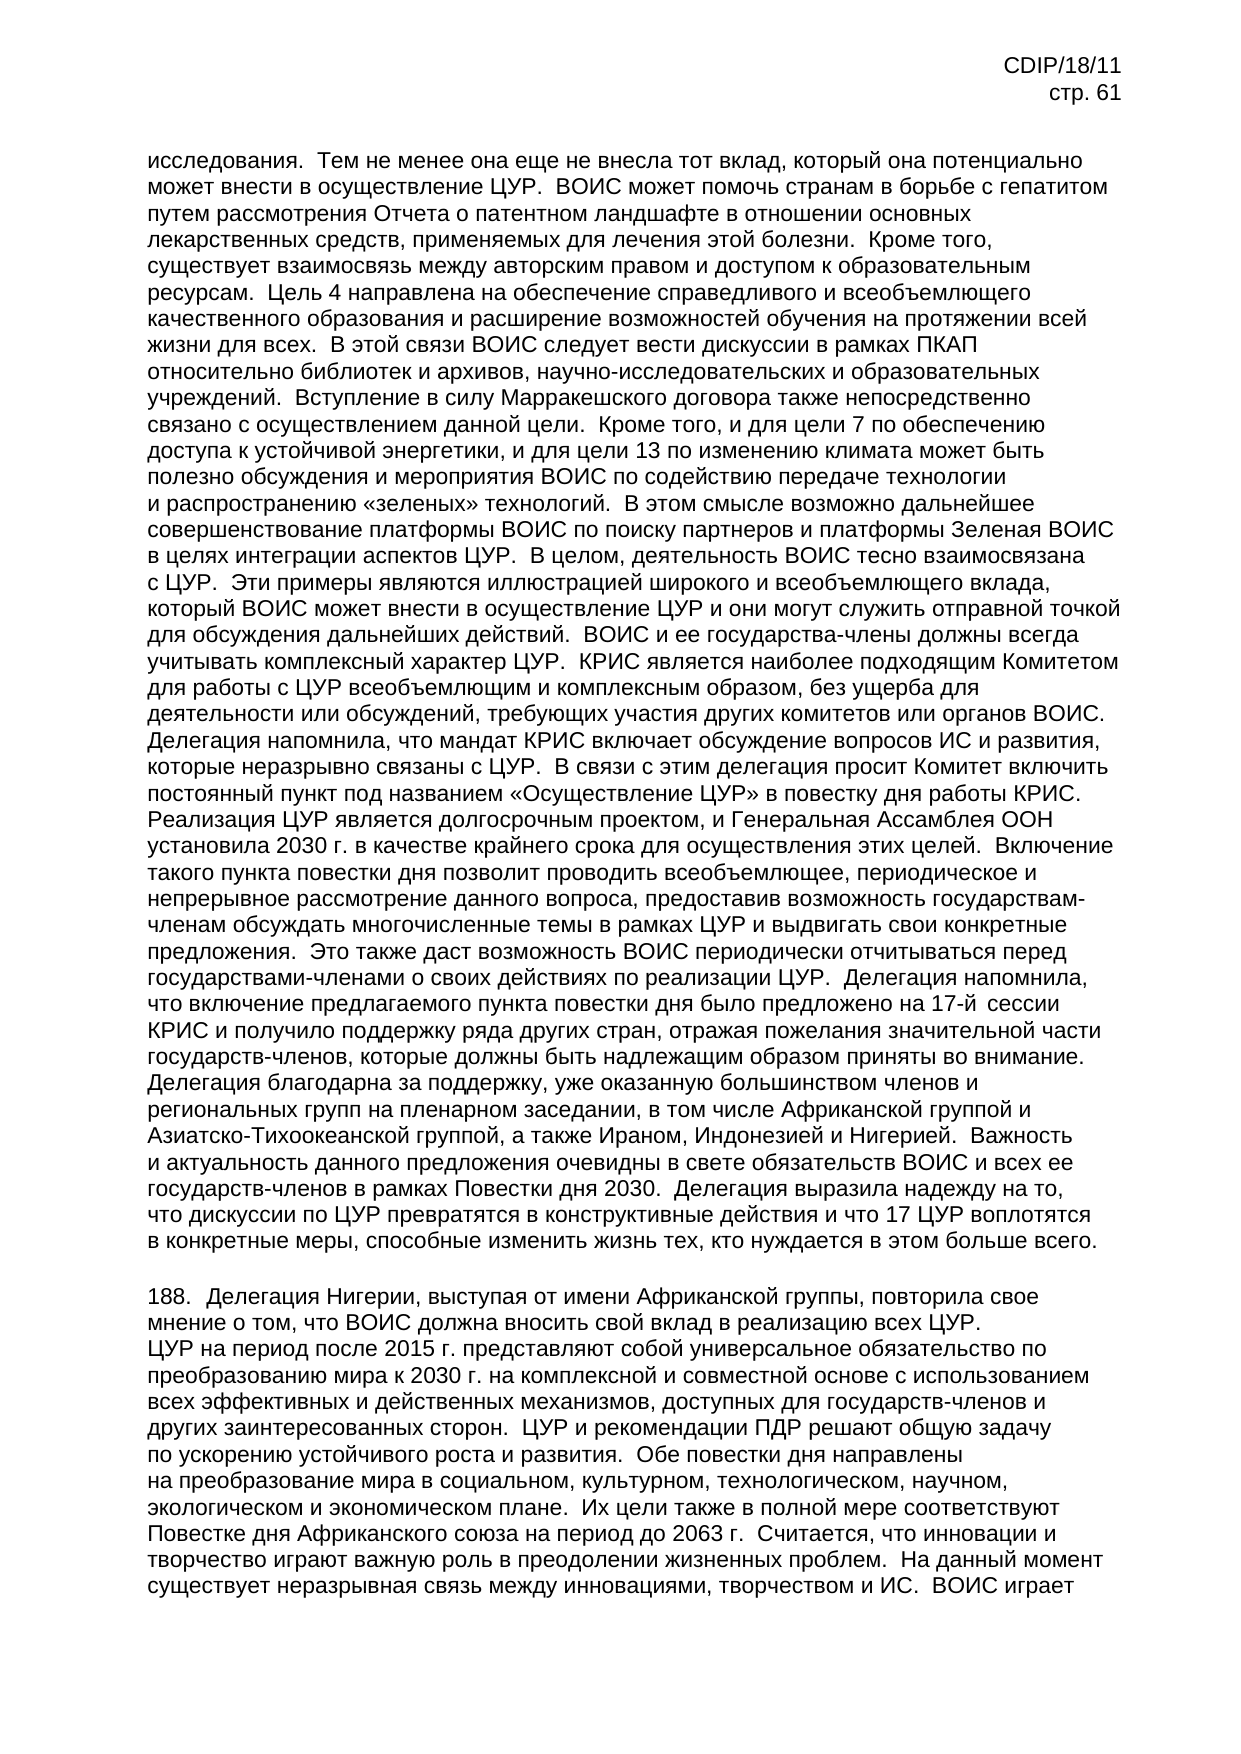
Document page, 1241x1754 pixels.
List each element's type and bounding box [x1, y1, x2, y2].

list [147, 1283, 1122, 1599]
list [147, 147, 1122, 1254]
